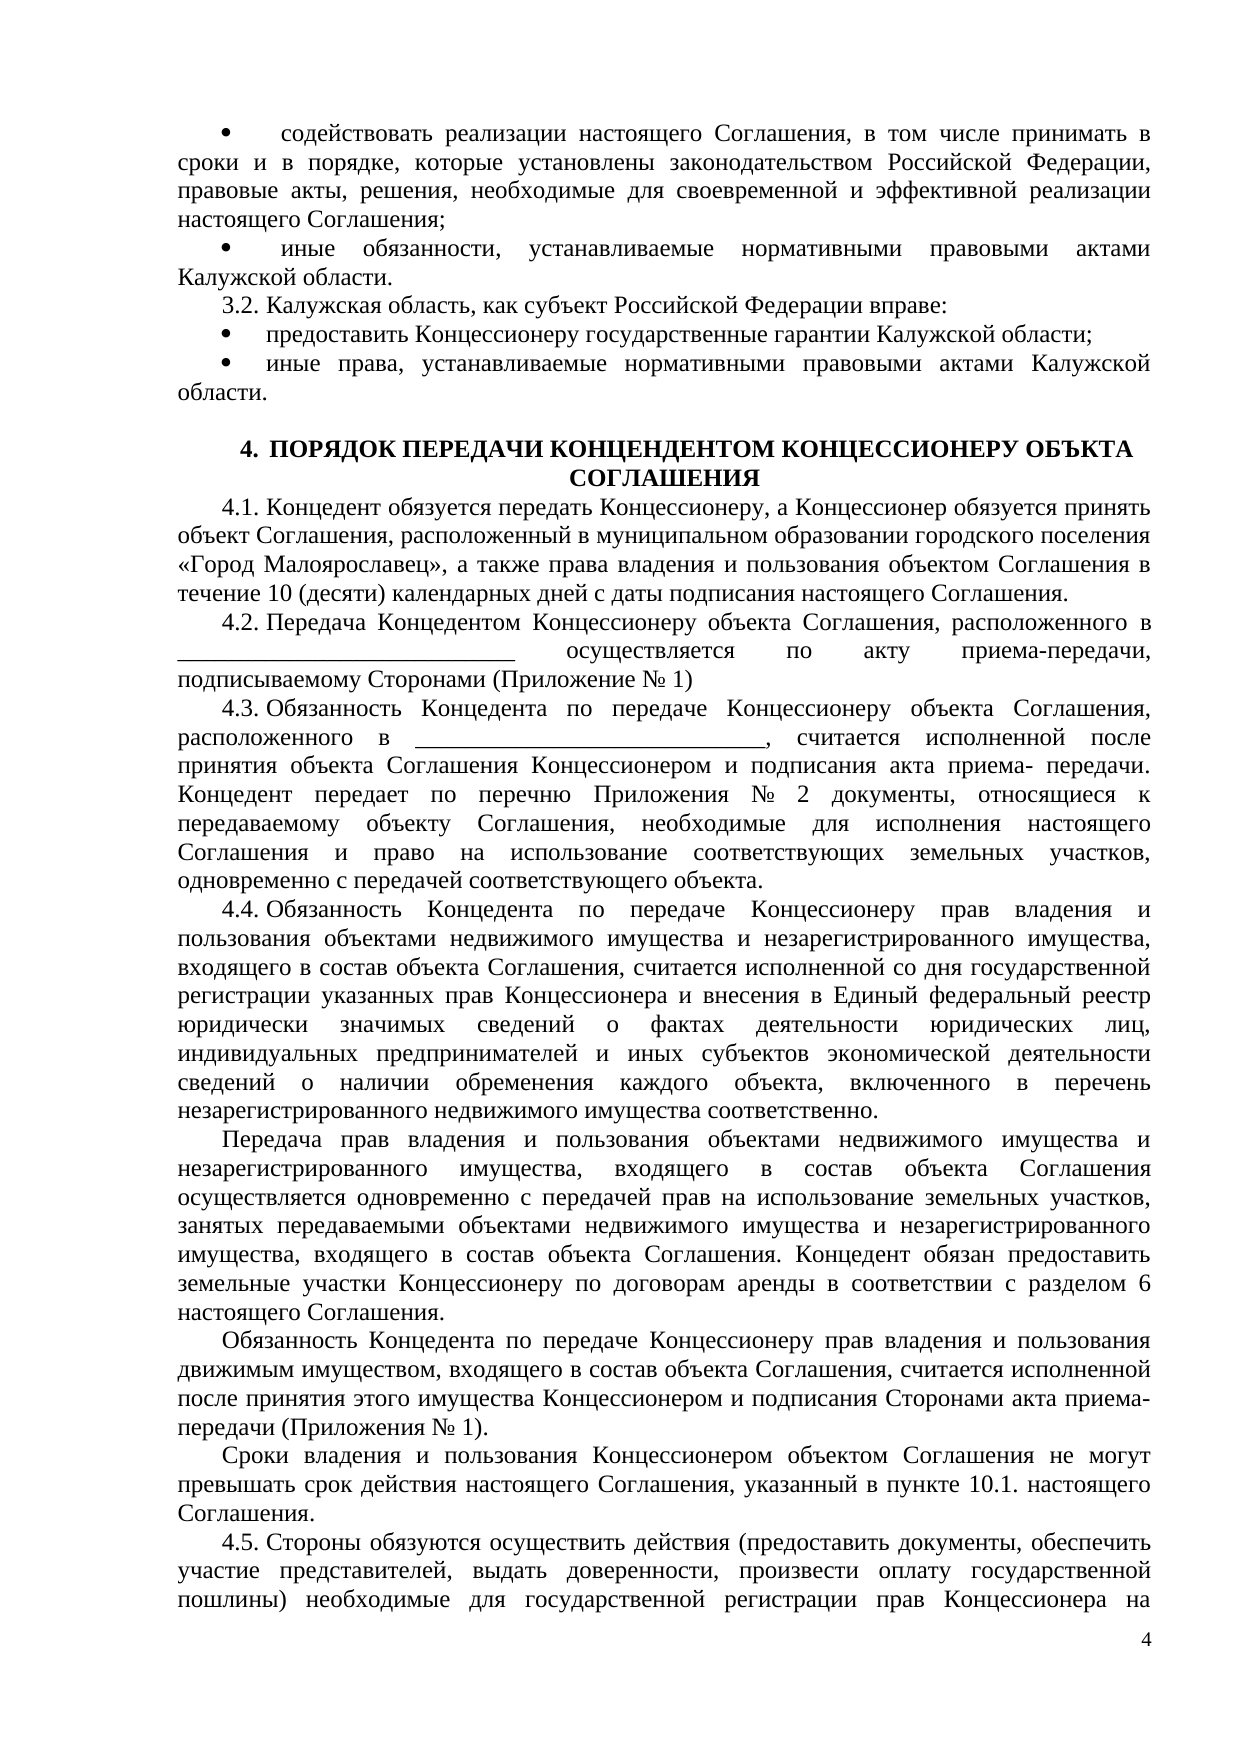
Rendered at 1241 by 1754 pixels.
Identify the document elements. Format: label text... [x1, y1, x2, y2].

list ПОРЯДОК ПЕРЕДАЧИ КОНЦЕНДЕНТОМ КОНЦЕССИОНЕРУ ОБЪКТА СОГЛАШЕНИЯ [177, 434, 1152, 492]
list иные обязанности, устанавливаемые нормативными правовыми актами Калужской области. [177, 233, 1152, 291]
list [177, 1527, 1152, 1613]
list Обязанность Концедента по передаче Концессионеру прав владения и пользования объектами недвижимого имущества и незарегистрированного имущества, входящего в состав объекта Соглашения, считается исполненной со дня государственной регистрации указанных прав Концессионера и внесения в Единый федеральный реестр юридически значимых сведений о фактах деятельности юридических лиц, индивидуальных предпринимателей и иных субъектов экономической деятельности сведений о наличии обременения каждого объекта, включенного в перечень незарегистрированного недвижимого имущества соответственно. [177, 894, 1152, 1124]
list содействовать реализации настоящего Соглашения, в том числе принимать в сроки и в порядке, которые установлены законодательством Российской Федерации, правовые акты, решения, необходимые для своевременной и эффективной реализации настоящего Соглашения; [177, 118, 1152, 233]
text Обязанность Концедента по передаче Концессионеру прав владения и пользования движимым имуществом, входящего в состав объекта Соглашения, считается исполненной после принятия этого имущества Концессионером и подписания Сторонами акта приема- передачи (Приложения № 1). [177, 1326, 1152, 1441]
list Концедент обязуется передать Концессионеру, а Концессионер обязуется принять объект Соглашения, расположенный в муниципальном образовании городского поселения «Город Малоярославец», а также права владения и пользования объектом Соглашения в течение 10 (десяти) календарных дней с даты подписания настоящего Соглашения. [177, 492, 1152, 607]
list Передача Концедентом Концессионеру объекта Соглашения, расположенного в ___________________________ осуществляется по акту приема-передачи, подписываемому Сторонами (Приложение № 1) [177, 607, 1152, 693]
list Калужская область, как субъект Российской Федерации вправе: [177, 291, 1152, 319]
list предоставить Концессионеру государственные гарантии Калужской области; [177, 319, 1152, 348]
list Обязанность Концедента по передаче Концессионеру объекта Соглашения, расположенного в ____________________________, считается исполненной после принятия объекта Соглашения Концессионером и подписания акта приема- передачи. Концедент передает по перечню Приложения № 2 документы, относящиеся к передаваемому объекту Соглашения, необходимые для исполнения настоящего Соглашения и право на использование соответствующих земельных участков, одновременно с передачей соответствующего объекта. [177, 693, 1152, 894]
text Передача прав владения и пользования объектами недвижимого имущества и незарегистрированного имущества, входящего в состав объекта Соглашения осуществляется одновременно с передачей прав на использование земельных участков, занятых передаваемыми объектами недвижимого имущества и незарегистрированного имущества, входящего в состав объекта Соглашения. Концедент обязан предоставить земельные участки Концессионеру по договорам аренды в соответствии с разделом 6 настоящего Соглашения. [177, 1124, 1152, 1326]
list иные права, устанавливаемые нормативными правовыми актами Калужской области. [177, 348, 1152, 406]
list Сроки владения и пользования Концессионером объектом Соглашения не могут превышать срок действия настоящего Соглашения, указанный в пункте 10.1. настоящего Соглашения. [177, 1441, 1152, 1527]
